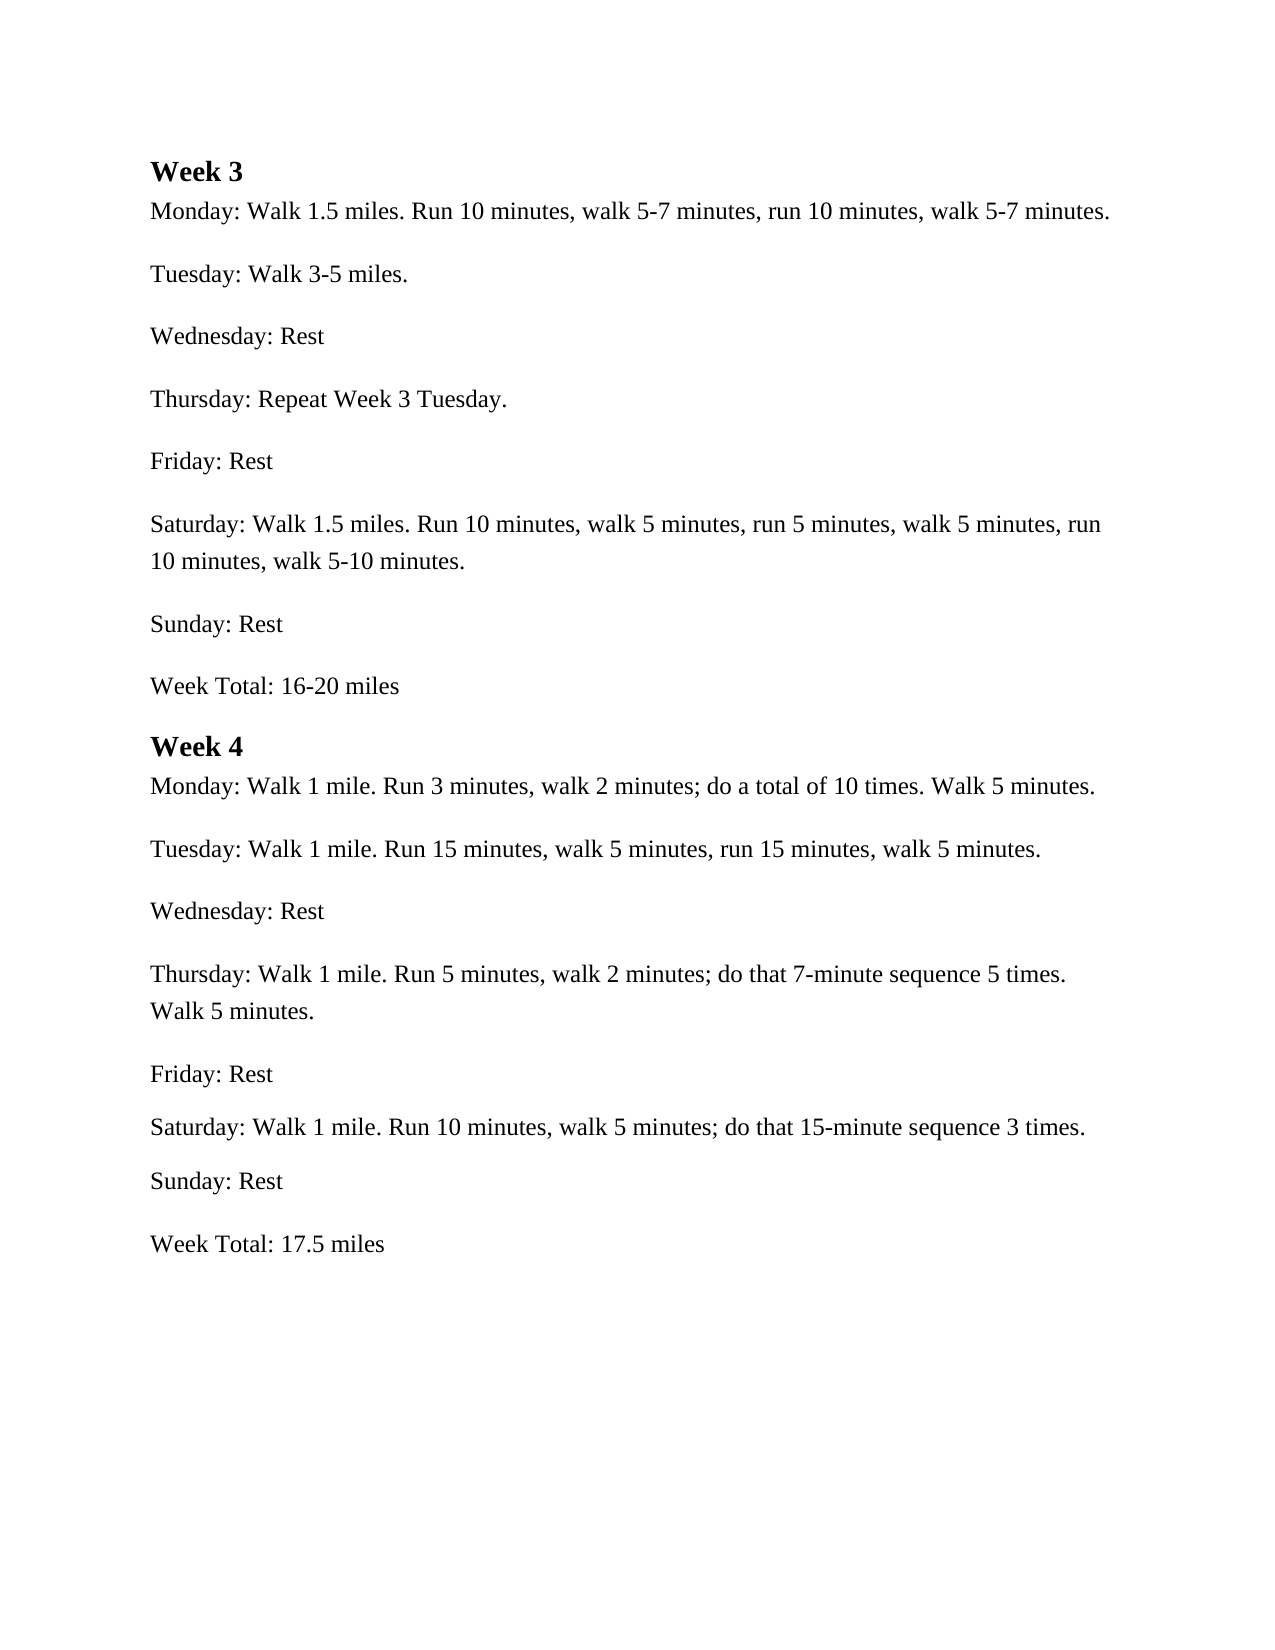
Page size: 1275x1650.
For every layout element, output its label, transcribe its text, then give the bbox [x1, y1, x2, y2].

text Sunday: Rest [150, 1166, 1125, 1195]
text Wednesday: Rest [150, 312, 1125, 350]
text Saturday: Walk 1.5 miles. Run 10 minutes, walk 5 minutes, run 5 minutes, walk 5 minutes, run 10 minutes, walk 5-10 minutes. [150, 500, 1125, 575]
text Saturday: Walk 1 mile. Run 10 minutes, walk 5 minutes; do that 15-minute sequence 3 times. [150, 1112, 1125, 1141]
text Week Total: 16-20 miles [150, 662, 1125, 700]
text Tuesday: Walk 3-5 miles. [150, 250, 1125, 287]
text Week Total: 17.5 miles [150, 1220, 1125, 1257]
text Week 3 [150, 150, 1125, 187]
text Tuesday: Walk 1 mile. Run 15 minutes, walk 5 minutes, run 15 minutes, walk 5 minutes. [150, 825, 1125, 862]
text Friday: Rest [150, 1050, 1125, 1087]
text Monday: Walk 1.5 miles. Run 10 minutes, walk 5-7 minutes, run 10 minutes, walk 5-7 minutes. [150, 187, 1125, 225]
text Week 4 [150, 725, 1125, 762]
text Sunday: Rest [150, 600, 1125, 637]
text Thursday: Walk 1 mile. Run 5 minutes, walk 2 minutes; do that 7-minute sequence 5 times. Walk 5 minutes. [150, 950, 1125, 1025]
text Friday: Rest [150, 437, 1125, 475]
text Wednesday: Rest [150, 887, 1125, 925]
text Thursday: Repeat Week 3 Tuesday. [150, 375, 1125, 412]
text Monday: Walk 1 mile. Run 3 minutes, walk 2 minutes; do a total of 10 times. Walk 5 minutes. [150, 762, 1125, 800]
